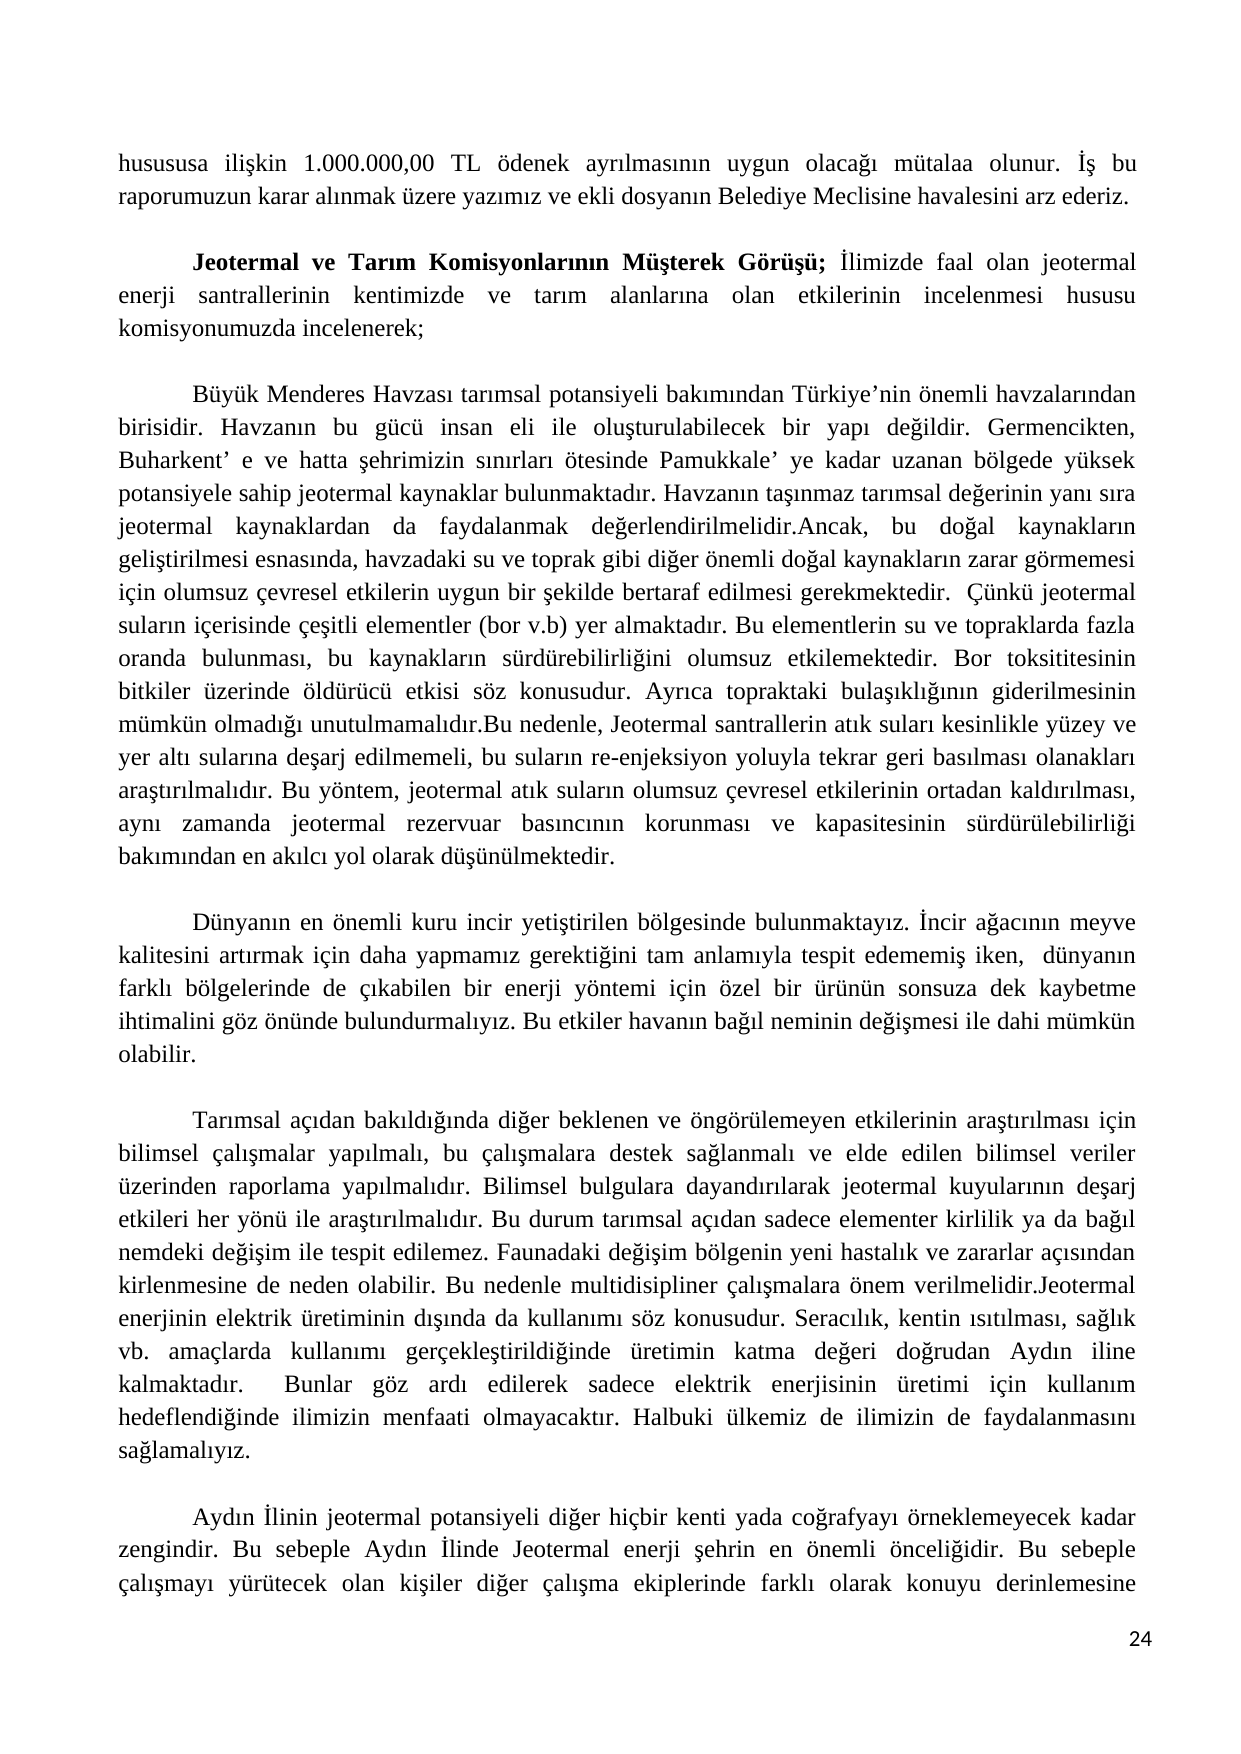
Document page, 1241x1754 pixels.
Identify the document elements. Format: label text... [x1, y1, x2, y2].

text Jeotermal ve Tarım Komisyonlarının Müşterek Görüşü; İlimizde faal olan jeotermal enerji santrallerinin kentimizde ve tarım alanlarına olan etkilerinin incelenmesi hususu komisyonumuzda incelenerek; [118, 247, 1137, 342]
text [118, 1502, 1137, 1596]
text Dünyanın en önemli kuru incir yetiştirilen bölgesinde bulunmaktayız. İncir ağacının meyve kalitesini artırmak için daha yapmamız gerektiğini tam anlamıyla tespit edememiş iken, dünyanın farklı bölgelerinde de çıkabilen bir enerji yöntemi için özel bir ürünün sonsuza dek kaybetme ihtimalini göz önünde bulundurmalıyız. Bu etkiler havanın bağıl neminin değişmesi ile dahi mümkün olabilir. [118, 907, 1137, 1068]
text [118, 148, 1137, 209]
text Büyük Menderes Havzası tarımsal potansiyeli bakımından Türkiye’nin önemli havzalarından birisidir. Havzanın bu gücü insan eli ile oluşturulabilecek bir yapı değildir. Germencikten, Buharkent’ e ve hatta şehrimizin sınırları ötesinde Pamukkale’ ye kadar uzanan bölgede yüksek potansiyele sahip jeotermal kaynaklar bulunmaktadır. Havzanın taşınmaz tarımsal değerinin yanı sıra jeotermal kaynaklardan da faydalanmak değerlendirilmelidir.Ancak, bu doğal kaynakların geliştirilmesi esnasında, havzadaki su ve toprak gibi diğer önemli doğal kaynakların zarar görmemesi için olumsuz çevresel etkilerin uygun bir şekilde bertaraf edilmesi gerekmektedir. Çünkü jeotermal suların içerisinde çeşitli elementler (bor v.b) yer almaktadır. Bu elementlerin su ve topraklarda fazla oranda bulunması, bu kaynakların sürdürebilirliğini olumsuz etkilemektedir. Bor toksititesinin bitkiler üzerinde öldürücü etkisi söz konusudur. Ayrıca topraktaki bulaşıklığının giderilmesinin mümkün olmadığı unutulmamalıdır.Bu nedenle, Jeotermal santrallerin atık suları kesinlikle yüzey ve yer altı sularına deşarj edilmemeli, bu suların re-enjeksiyon yoluyla tekrar geri basılması olanakları araştırılmalıdır. Bu yöntem, jeotermal atık suların olumsuz çevresel etkilerinin ortadan kaldırılması, aynı zamanda jeotermal rezervuar basıncının korunması ve kapasitesinin sürdürülebilirliği bakımından en akılcı yol olarak düşünülmektedir. [118, 379, 1137, 870]
text Tarımsal açıdan bakıldığında diğer beklenen ve öngörülemeyen etkilerinin araştırılması için bilimsel çalışmalar yapılmalı, bu çalışmalara destek sağlanmalı ve elde edilen bilimsel veriler üzerinden raporlama yapılmalıdır. Bilimsel bulgulara dayandırılarak jeotermal kuyularının deşarj etkileri her yönü ile araştırılmalıdır. Bu durum tarımsal açıdan sadece elementer kirlilik ya da bağıl nemdeki değişim ile tespit edilemez. Faunadaki değişim bölgenin yeni hastalık ve zararlar açısından kirlenmesine de neden olabilir. Bu nedenle multidisipliner çalışmalara önem verilmelidir.Jeotermal enerjinin elektrik üretiminin dışında da kullanımı söz konusudur. Seracılık, kentin ısıtılması, sağlık vb. amaçlarda kullanımı gerçekleştirildiğinde üretimin katma değeri doğrudan Aydın iline kalmaktadır. Bunlar göz ardı edilerek sadece elektrik enerjisinin üretimi için kullanım hedeflendiğinde ilimizin menfaati olmayacaktır. Halbuki ülkemiz de ilimizin de faydalanmasını sağlamalıyız. [118, 1105, 1137, 1464]
